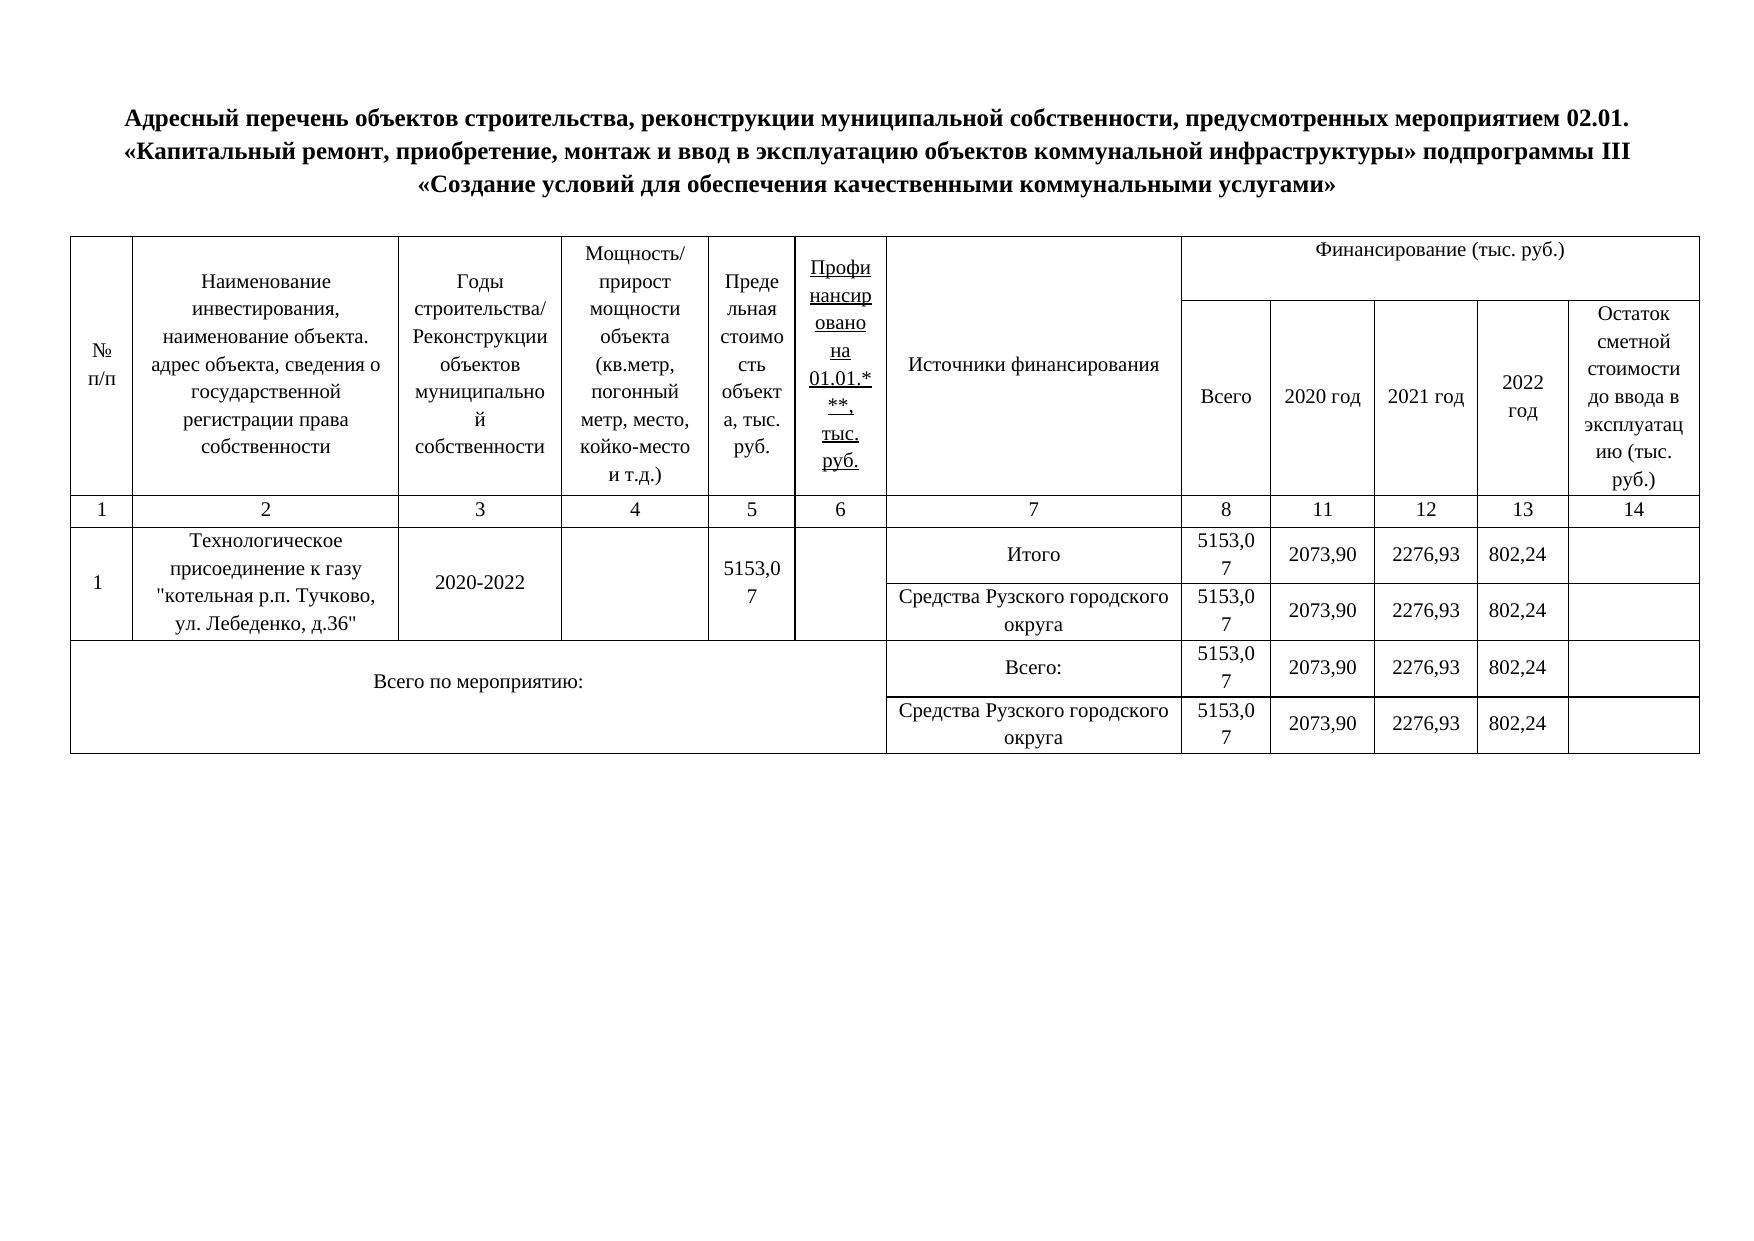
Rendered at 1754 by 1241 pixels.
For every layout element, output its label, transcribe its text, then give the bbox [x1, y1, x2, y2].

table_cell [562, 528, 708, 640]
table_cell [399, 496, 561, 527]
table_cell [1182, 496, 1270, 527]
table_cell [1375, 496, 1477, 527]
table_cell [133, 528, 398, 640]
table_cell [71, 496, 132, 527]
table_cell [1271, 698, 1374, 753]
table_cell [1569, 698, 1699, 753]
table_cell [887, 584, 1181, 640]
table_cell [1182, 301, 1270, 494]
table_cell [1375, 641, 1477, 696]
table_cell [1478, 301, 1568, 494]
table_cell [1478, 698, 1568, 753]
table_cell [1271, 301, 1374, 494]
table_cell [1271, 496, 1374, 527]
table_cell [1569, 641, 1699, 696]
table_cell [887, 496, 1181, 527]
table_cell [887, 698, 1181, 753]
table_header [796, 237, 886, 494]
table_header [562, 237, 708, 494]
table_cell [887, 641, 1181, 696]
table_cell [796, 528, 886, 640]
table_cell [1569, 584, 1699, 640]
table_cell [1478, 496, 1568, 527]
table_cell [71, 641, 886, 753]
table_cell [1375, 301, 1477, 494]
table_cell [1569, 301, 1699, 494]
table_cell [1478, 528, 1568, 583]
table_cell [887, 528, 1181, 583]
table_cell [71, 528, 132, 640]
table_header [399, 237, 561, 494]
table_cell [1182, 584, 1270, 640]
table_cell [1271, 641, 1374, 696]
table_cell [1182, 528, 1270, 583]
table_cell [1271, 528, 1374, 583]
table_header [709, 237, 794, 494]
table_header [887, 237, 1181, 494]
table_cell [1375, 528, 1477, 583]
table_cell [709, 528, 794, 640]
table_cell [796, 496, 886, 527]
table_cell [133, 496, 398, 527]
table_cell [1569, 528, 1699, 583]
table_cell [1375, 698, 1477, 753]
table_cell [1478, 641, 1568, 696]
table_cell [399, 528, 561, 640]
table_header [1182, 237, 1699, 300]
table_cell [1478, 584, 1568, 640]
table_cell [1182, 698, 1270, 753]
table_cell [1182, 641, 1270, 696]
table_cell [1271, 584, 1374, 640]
text Адресный перечень объектов строительства, реконструкции муниципальной собственности, предусмотренных мероприятием 02.01. «Капитальный ремонт, приобретение, монтаж и ввод в эксплуатацию объектов коммунальной инфраструктуры» подпрограммы III «Создание условий для обеспечения качественными коммунальными услугами» [118, 103, 1636, 198]
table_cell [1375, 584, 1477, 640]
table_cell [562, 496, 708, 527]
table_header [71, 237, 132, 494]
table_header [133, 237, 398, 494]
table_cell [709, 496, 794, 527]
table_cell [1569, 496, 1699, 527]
